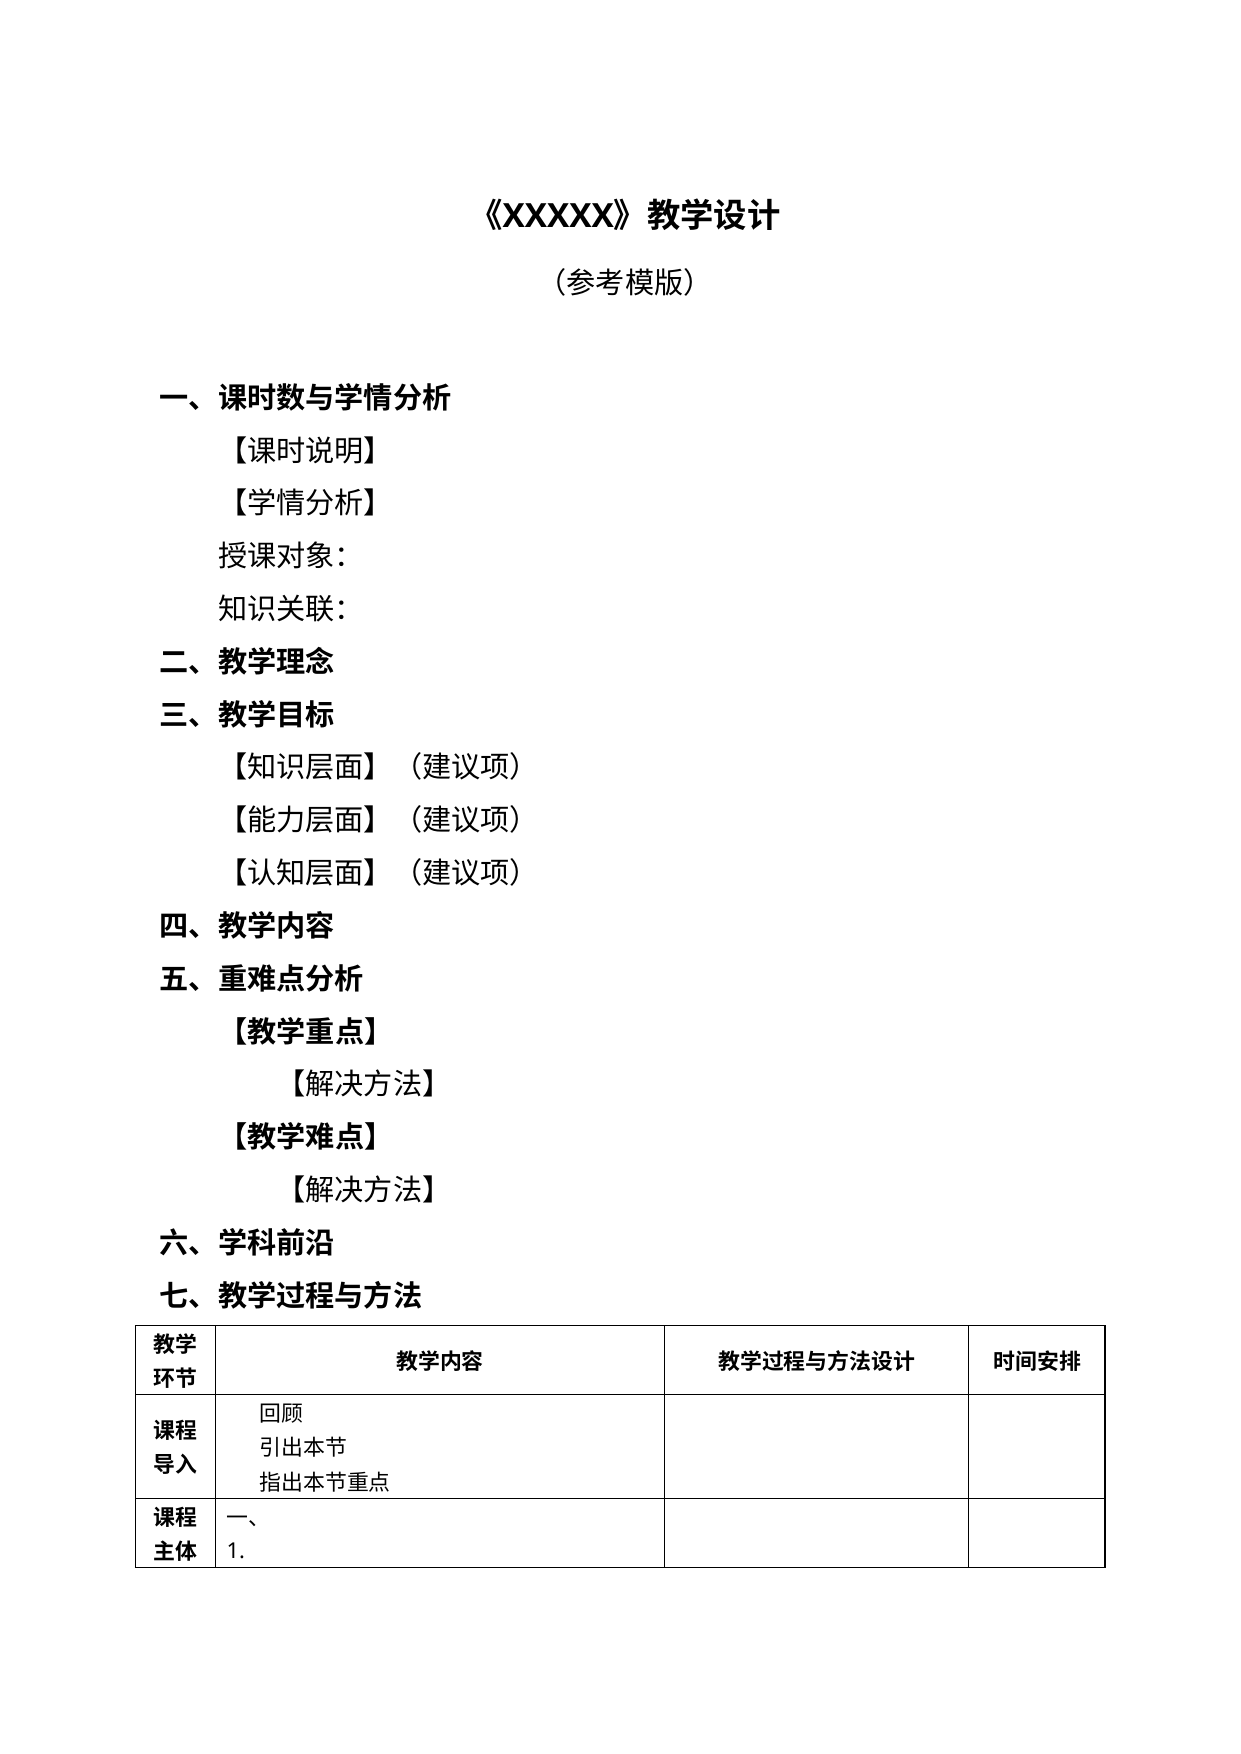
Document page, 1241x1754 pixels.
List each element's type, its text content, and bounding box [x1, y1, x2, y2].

text （参考模版） [276, 247, 906, 315]
text 六、学科前沿 [159, 1219, 1081, 1262]
text 【学情分析】 [159, 480, 1081, 522]
text 【解决方法】 [159, 1061, 1081, 1103]
table_cell 回顾 引出本节 指出本节重点 [216, 1395, 664, 1497]
text 【课时说明】 [159, 427, 1081, 469]
text 七、教学过程与方法 [159, 1272, 1081, 1314]
text 二、教学理念 [159, 638, 1081, 681]
table_header 教学内容 [216, 1326, 664, 1394]
table_header 教学环节 [136, 1326, 215, 1394]
table_header 时间安排 [969, 1326, 1104, 1394]
text 四、教学内容 [159, 902, 1081, 945]
table_header 教学过程与方法设计 [665, 1326, 968, 1394]
text 【认知层面】（建议项） [159, 850, 1081, 892]
table_cell [969, 1499, 1104, 1567]
text 【解决方法】 [159, 1167, 1081, 1209]
text 【知识层面】（建议项） [159, 744, 1081, 786]
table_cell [216, 1499, 664, 1567]
text 知识关联： [159, 586, 1081, 628]
text 《XXXXX》教学设计 [276, 179, 906, 247]
table_cell 课程导入 [136, 1395, 215, 1497]
table_cell [665, 1395, 968, 1497]
text 授课对象： [159, 533, 1081, 575]
text 【能力层面】（建议项） [159, 797, 1081, 839]
text 【教学难点】 [159, 1114, 1081, 1156]
text 【教学重点】 [159, 1008, 1081, 1050]
table_cell 课程主体内容 [136, 1499, 215, 1567]
text 五、重难点分析 [159, 955, 1081, 998]
text 三、教学目标 [159, 691, 1081, 733]
table_cell [969, 1395, 1104, 1497]
text 一、课时数与学情分析 [159, 374, 1081, 417]
table_cell [665, 1499, 968, 1567]
